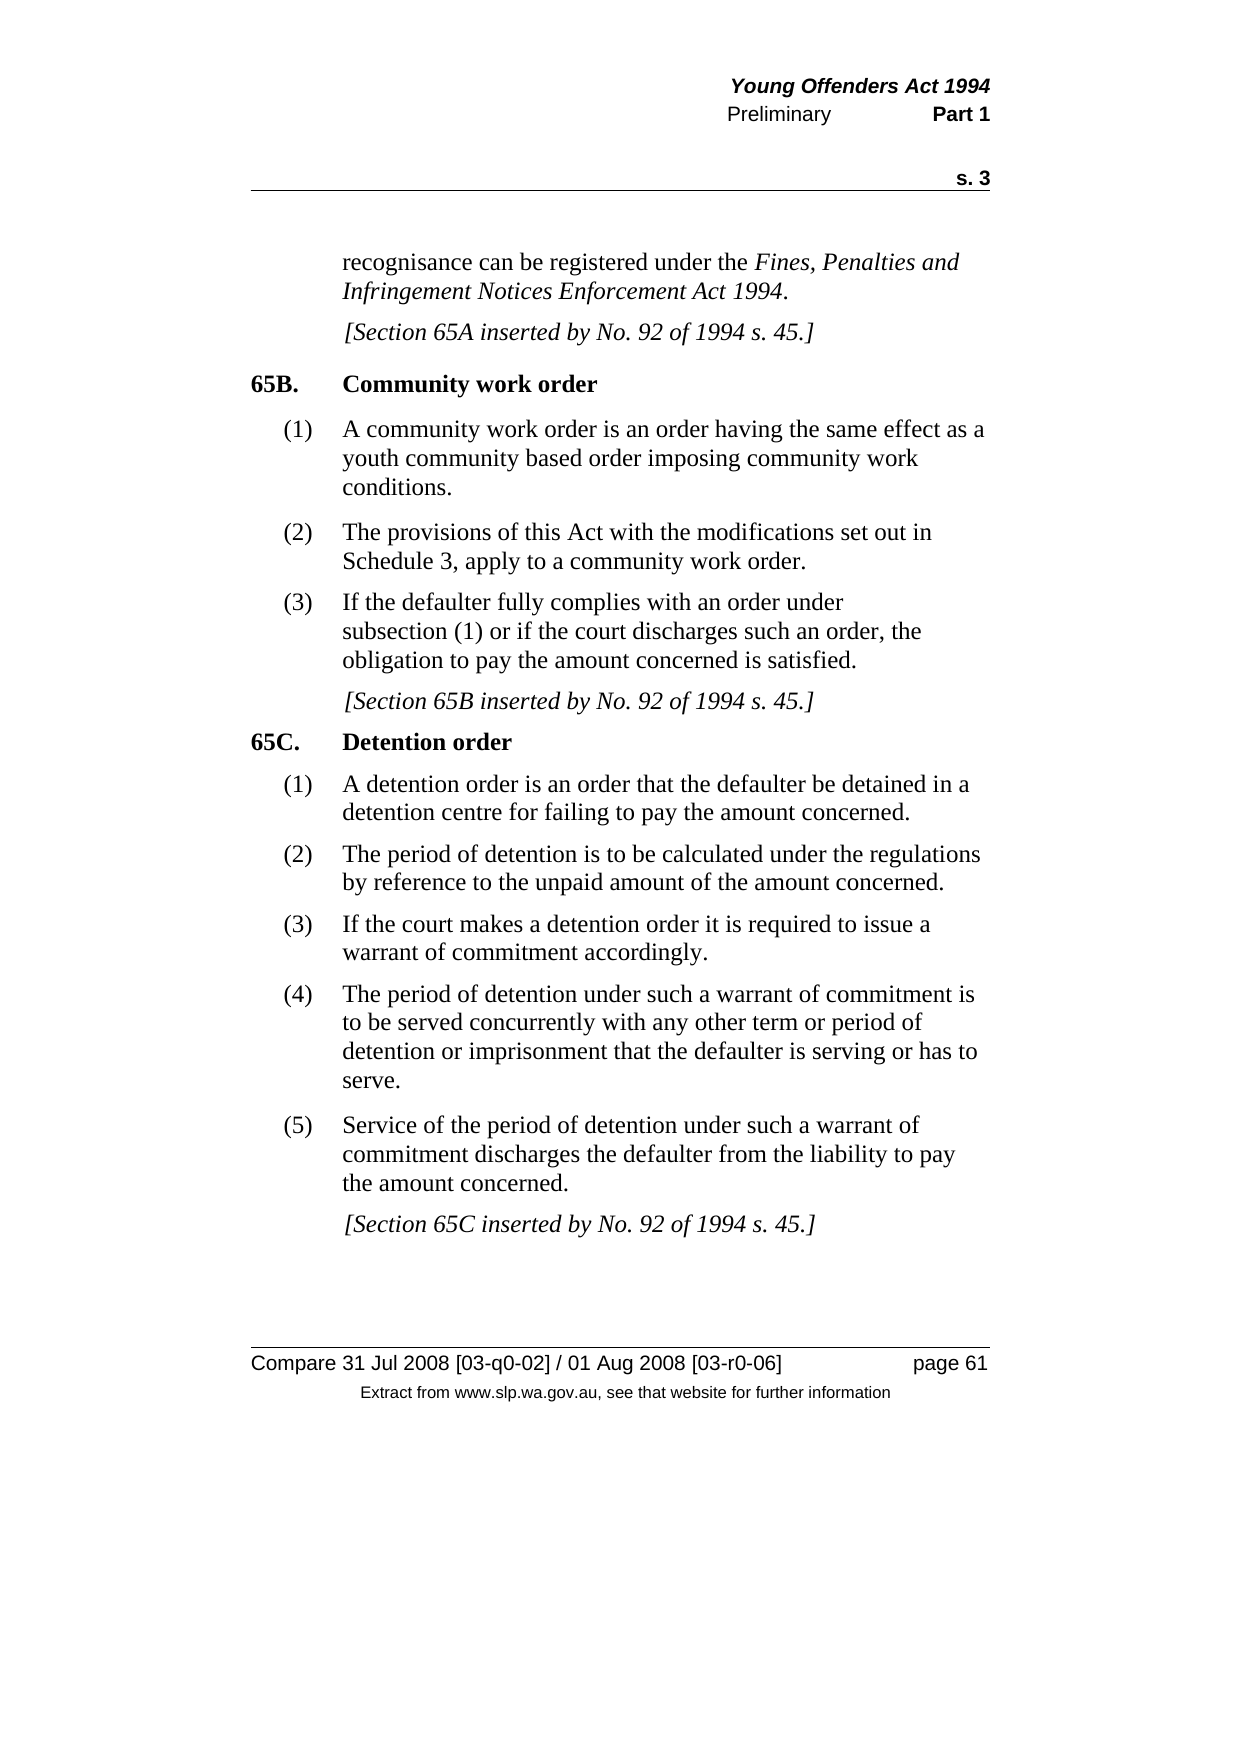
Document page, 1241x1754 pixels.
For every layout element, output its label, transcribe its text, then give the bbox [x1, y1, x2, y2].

text [Section 65A inserted by No. 92 of 1994 s. 45.] [251, 317, 990, 346]
text (4) The period of detention under such a warrant of commitment is to be served concurrently with any other term or period of detention or imprisonment that the defaulter is serving or has to serve. [251, 979, 990, 1094]
subtitle 65B. Community work order [251, 369, 990, 398]
text (3) If the court makes a detention order it is required to issue a warrant of commitment accordingly. [251, 909, 990, 966]
text (5) Service of the period of detention under such a warrant of commitment discharges the defaulter from the liability to pay the amount concerned. [251, 1110, 990, 1197]
text (3) If the defaulter fully complies with an order under subsection (1) or if the court discharges such an order, the obligation to pay the amount concerned is satisfied. [251, 587, 990, 674]
text (2) The provisions of this Act with the modifications set out in Schedule 3, apply to a community work order. [251, 517, 990, 575]
text (2) The period of detention is to be calculated under the regulations by reference to the unpaid amount of the amount concerned. [251, 839, 990, 896]
text [Section 65C inserted by No. 92 of 1994 s. 45.] [251, 1209, 990, 1238]
text [Section 65B inserted by No. 92 of 1994 s. 45.] [251, 686, 990, 715]
subtitle 65C. Detention order [251, 727, 990, 756]
text (1) A detention order is an order that the defaulter be detained in a detention centre for failing to pay the amount concerned. [251, 769, 990, 826]
text (1) A community work order is an order having the same effect as a youth community based order imposing community work conditions. [251, 414, 990, 501]
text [251, 247, 990, 305]
